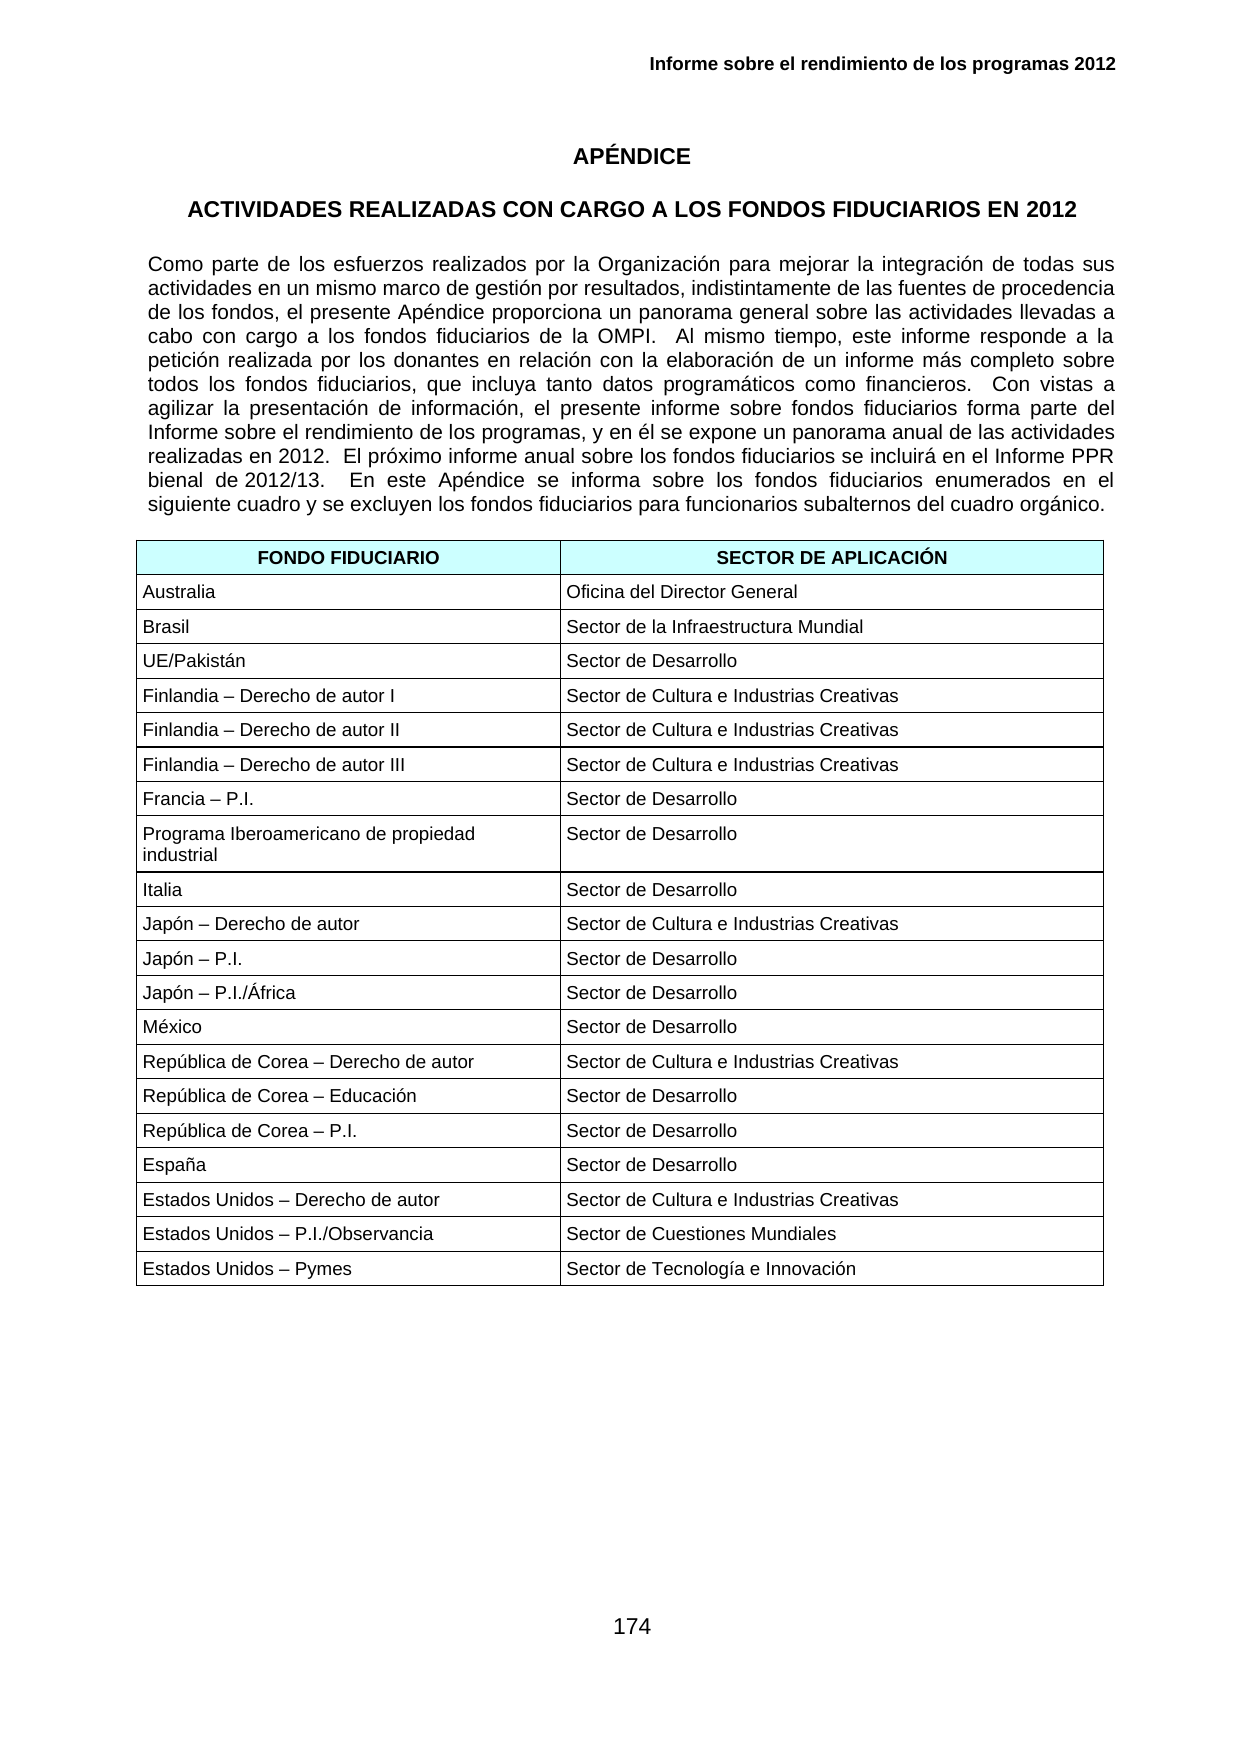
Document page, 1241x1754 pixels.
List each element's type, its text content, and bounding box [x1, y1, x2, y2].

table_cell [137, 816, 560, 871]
subtitle APÉNDICE ACTIVIDADES REALIZADAS CON CARGO A LOS FONDOS FIDUCIARIOS EN 2012 [148, 143, 1116, 222]
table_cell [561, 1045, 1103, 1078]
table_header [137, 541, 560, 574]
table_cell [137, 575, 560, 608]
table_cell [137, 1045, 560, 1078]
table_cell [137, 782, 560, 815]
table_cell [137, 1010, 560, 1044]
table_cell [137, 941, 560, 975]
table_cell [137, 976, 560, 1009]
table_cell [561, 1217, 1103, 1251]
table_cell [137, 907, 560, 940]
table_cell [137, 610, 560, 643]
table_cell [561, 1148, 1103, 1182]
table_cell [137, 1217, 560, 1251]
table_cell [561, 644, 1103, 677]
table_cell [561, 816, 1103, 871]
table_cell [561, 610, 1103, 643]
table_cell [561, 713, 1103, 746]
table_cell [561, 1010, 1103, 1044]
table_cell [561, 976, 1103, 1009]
text Como parte de los esfuerzos realizados por la Organización para mejorar la integración de todas sus actividades en un mismo marco de gestión por resultados, indistintamente de las fuentes de procedencia de los fondos, el presente Apéndice proporciona un panorama general sobre las actividades llevadas a cabo con cargo a los fondos fiduciarios de la OMPI. Al mismo tiempo, este informe responde a la petición realizada por los donantes en relación con la elaboración de un informe más completo sobre todos los fondos fiduciarios, que incluya tanto datos programáticos como financieros. Con vistas a agilizar la presentación de información, el presente informe sobre fondos fiduciarios forma parte del Informe sobre el rendimiento de los programas, y en él se expone un panorama anual de las actividades realizadas en 2012. El próximo informe anual sobre los fondos fiduciarios se incluirá en el Informe PPR bienal de 2012/13. En este Apéndice se informa sobre los fondos fiduciarios enumerados en el siguiente cuadro y se excluyen los fondos fiduciarios para funcionarios subalternos del cuadro orgánico. [148, 252, 1116, 516]
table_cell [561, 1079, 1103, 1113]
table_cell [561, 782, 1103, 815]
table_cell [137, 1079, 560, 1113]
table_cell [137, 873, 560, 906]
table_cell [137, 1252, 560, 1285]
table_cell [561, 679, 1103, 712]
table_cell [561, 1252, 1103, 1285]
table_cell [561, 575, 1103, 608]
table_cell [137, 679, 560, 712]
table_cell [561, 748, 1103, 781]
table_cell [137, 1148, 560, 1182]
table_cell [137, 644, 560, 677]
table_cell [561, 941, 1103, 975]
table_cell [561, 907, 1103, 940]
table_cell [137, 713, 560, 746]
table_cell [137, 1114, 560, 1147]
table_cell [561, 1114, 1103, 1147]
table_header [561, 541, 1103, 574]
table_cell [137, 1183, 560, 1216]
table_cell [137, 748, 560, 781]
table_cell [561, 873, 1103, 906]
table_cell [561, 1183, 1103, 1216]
